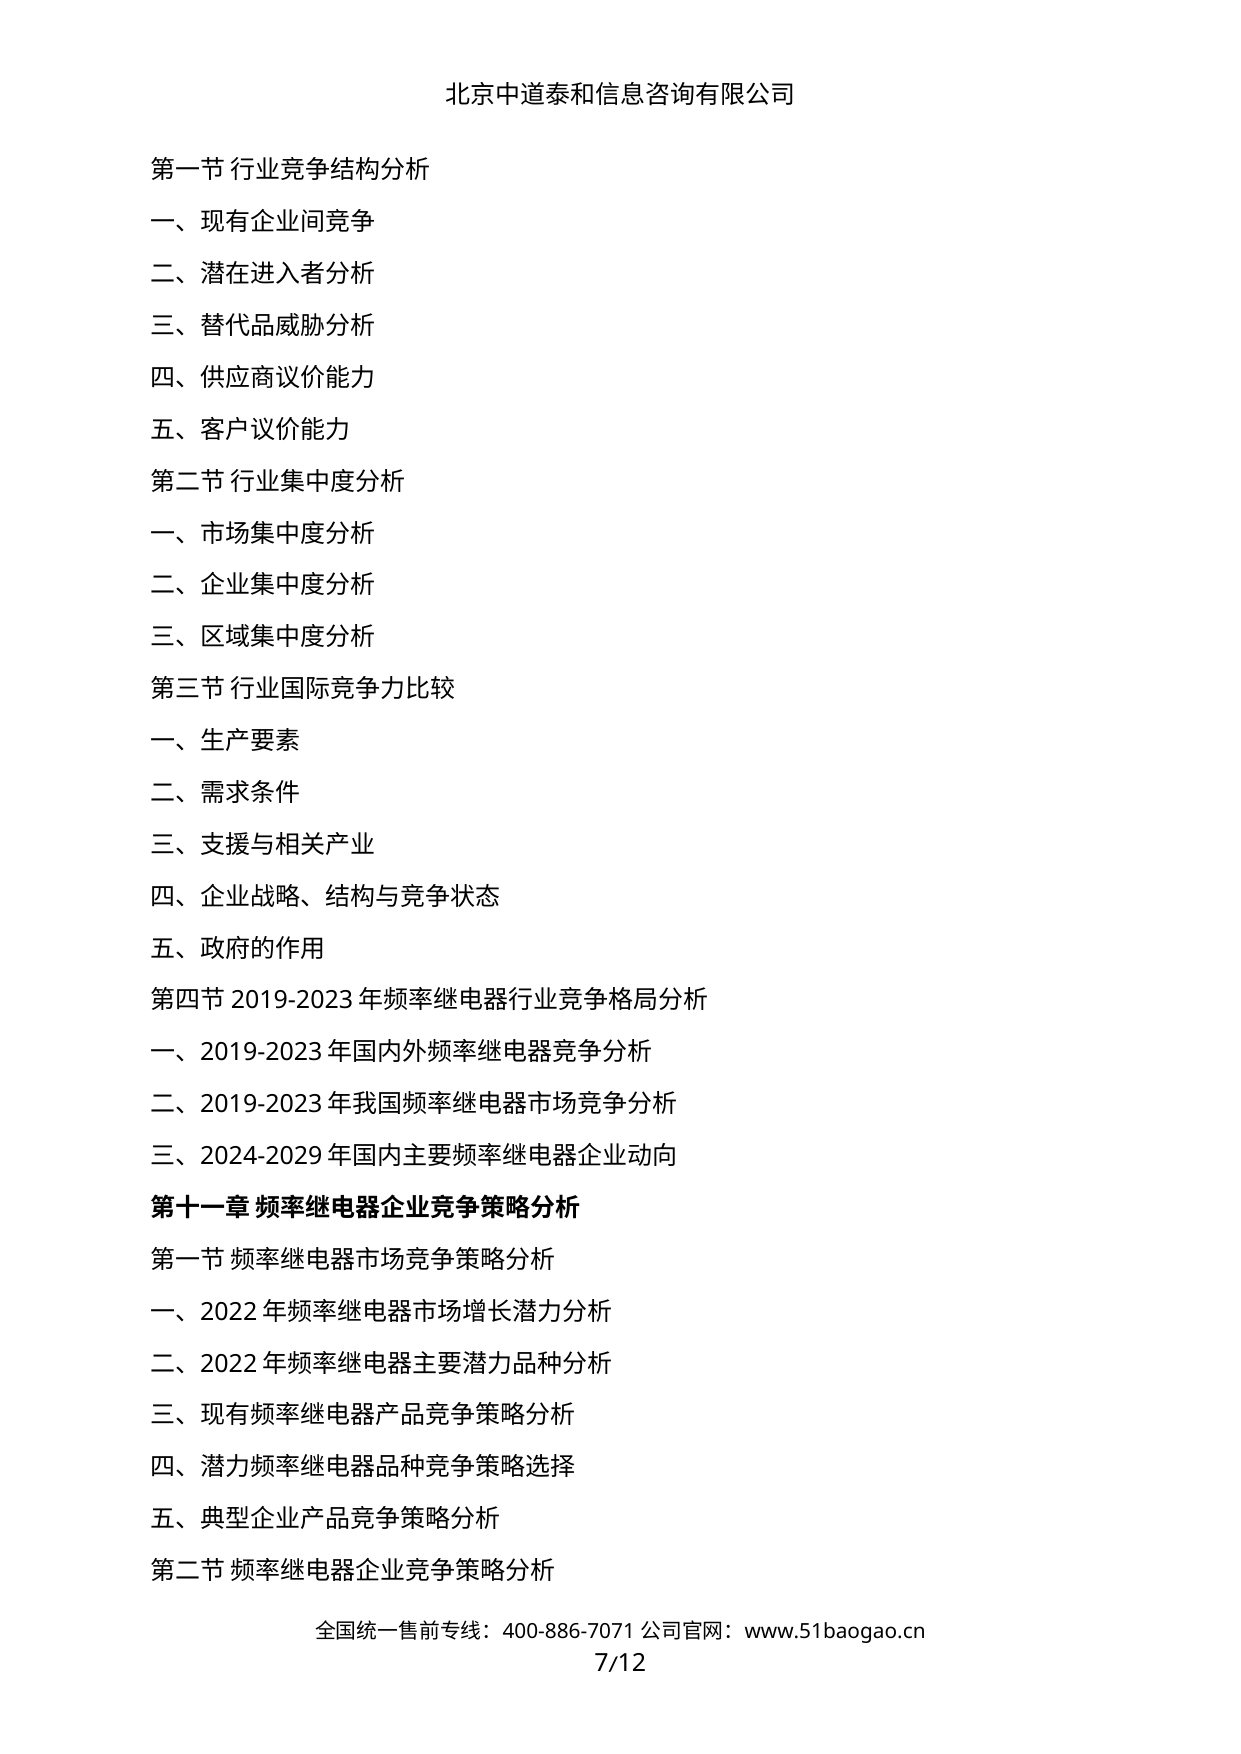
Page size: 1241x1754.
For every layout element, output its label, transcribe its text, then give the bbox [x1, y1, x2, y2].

text 四、潜力频率继电器品种竞争策略选择 [150, 1447, 1090, 1483]
text 二、需求条件 [150, 772, 1090, 809]
text 四、企业战略、结构与竞争状态 [150, 876, 1090, 912]
text 五、典型企业产品竞争策略分析 [150, 1499, 1090, 1535]
text 二、企业集中度分析 [150, 565, 1090, 601]
text 四、供应商议价能力 [150, 357, 1090, 394]
text 二、2019-2023年我国频率继电器市场竞争分析 [150, 1084, 1090, 1120]
text 第三节 行业国际竞争力比较 [150, 669, 1090, 705]
text 三、2024-2029年国内主要频率继电器企业动向 [150, 1136, 1090, 1172]
text 第二节 频率继电器企业竞争策略分析 [150, 1551, 1090, 1587]
text 五、政府的作用 [150, 928, 1090, 964]
text 三、现有频率继电器产品竞争策略分析 [150, 1395, 1090, 1431]
text 第二节 行业集中度分析 [150, 461, 1090, 497]
text 三、区域集中度分析 [150, 617, 1090, 653]
text 一、生产要素 [150, 721, 1090, 757]
text 一、市场集中度分析 [150, 513, 1090, 549]
text 二、潜在进入者分析 [150, 254, 1090, 290]
text 二、2022年频率继电器主要潜力品种分析 [150, 1343, 1090, 1379]
text 第一节 行业竞争结构分析 [150, 150, 1090, 186]
text 第一节 频率继电器市场竞争策略分析 [150, 1239, 1090, 1276]
text 三、替代品威胁分析 [150, 306, 1090, 342]
text 三、支援与相关产业 [150, 824, 1090, 861]
text 第四节 2019-2023年频率继电器行业竞争格局分析 [150, 980, 1090, 1016]
text 一、现有企业间竞争 [150, 202, 1090, 238]
text 一、2019-2023年国内外频率继电器竞争分析 [150, 1032, 1090, 1068]
text 第十一章 频率继电器企业竞争策略分析 [150, 1187, 1090, 1224]
text 五、客户议价能力 [150, 409, 1090, 446]
text 一、2022年频率继电器市场增长潜力分析 [150, 1291, 1090, 1327]
